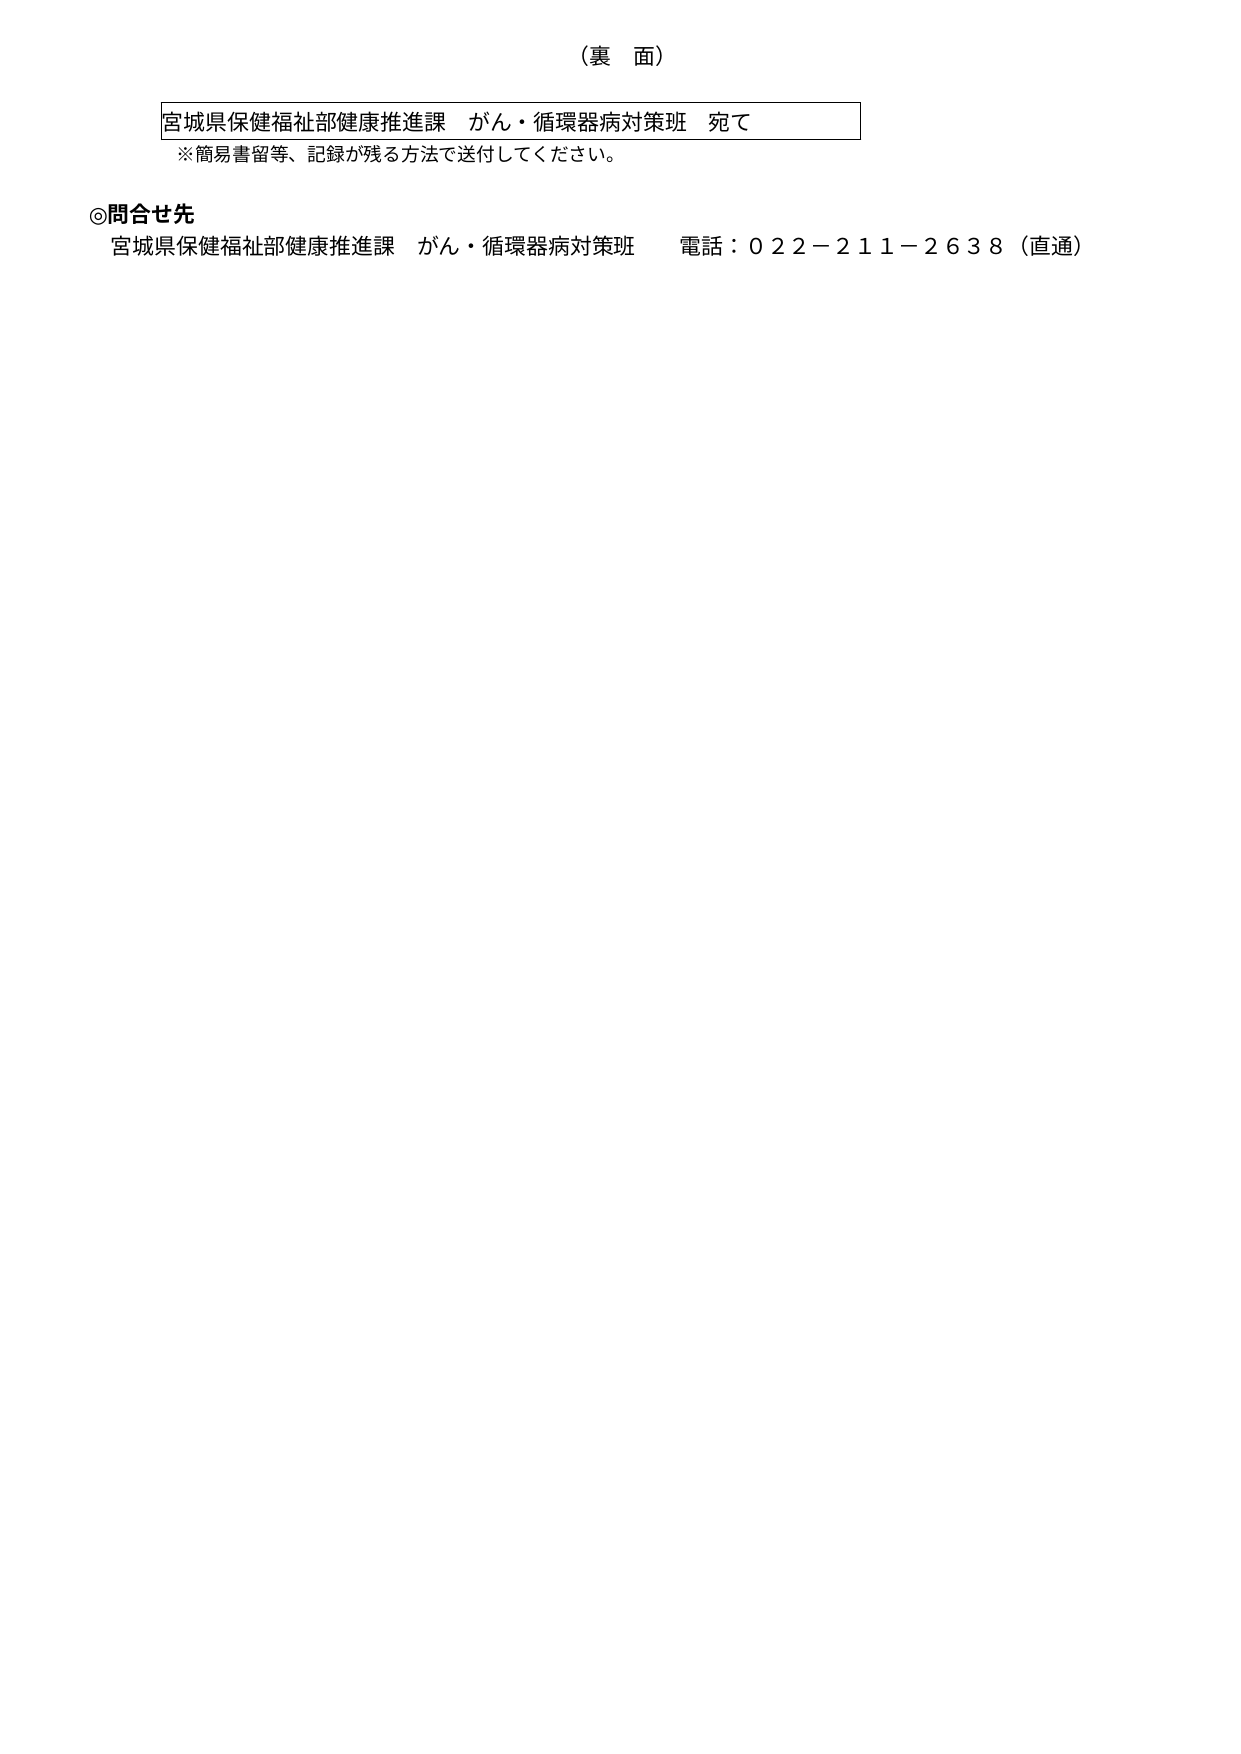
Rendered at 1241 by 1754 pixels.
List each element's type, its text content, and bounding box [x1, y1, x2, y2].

text ※簡易書留等、記録が残る方法で送付してください。 [89, 140, 1181, 167]
text ◎問合せ先 [89, 197, 1181, 229]
text 宮城県保健福祉部健康推進課 がん・循環器病対策班 電話：０２２－２１１－２６３８（直通） [89, 229, 1181, 261]
text 宮城県保健福祉部健康推進課 がん・循環器病対策班 宛て [162, 103, 860, 139]
